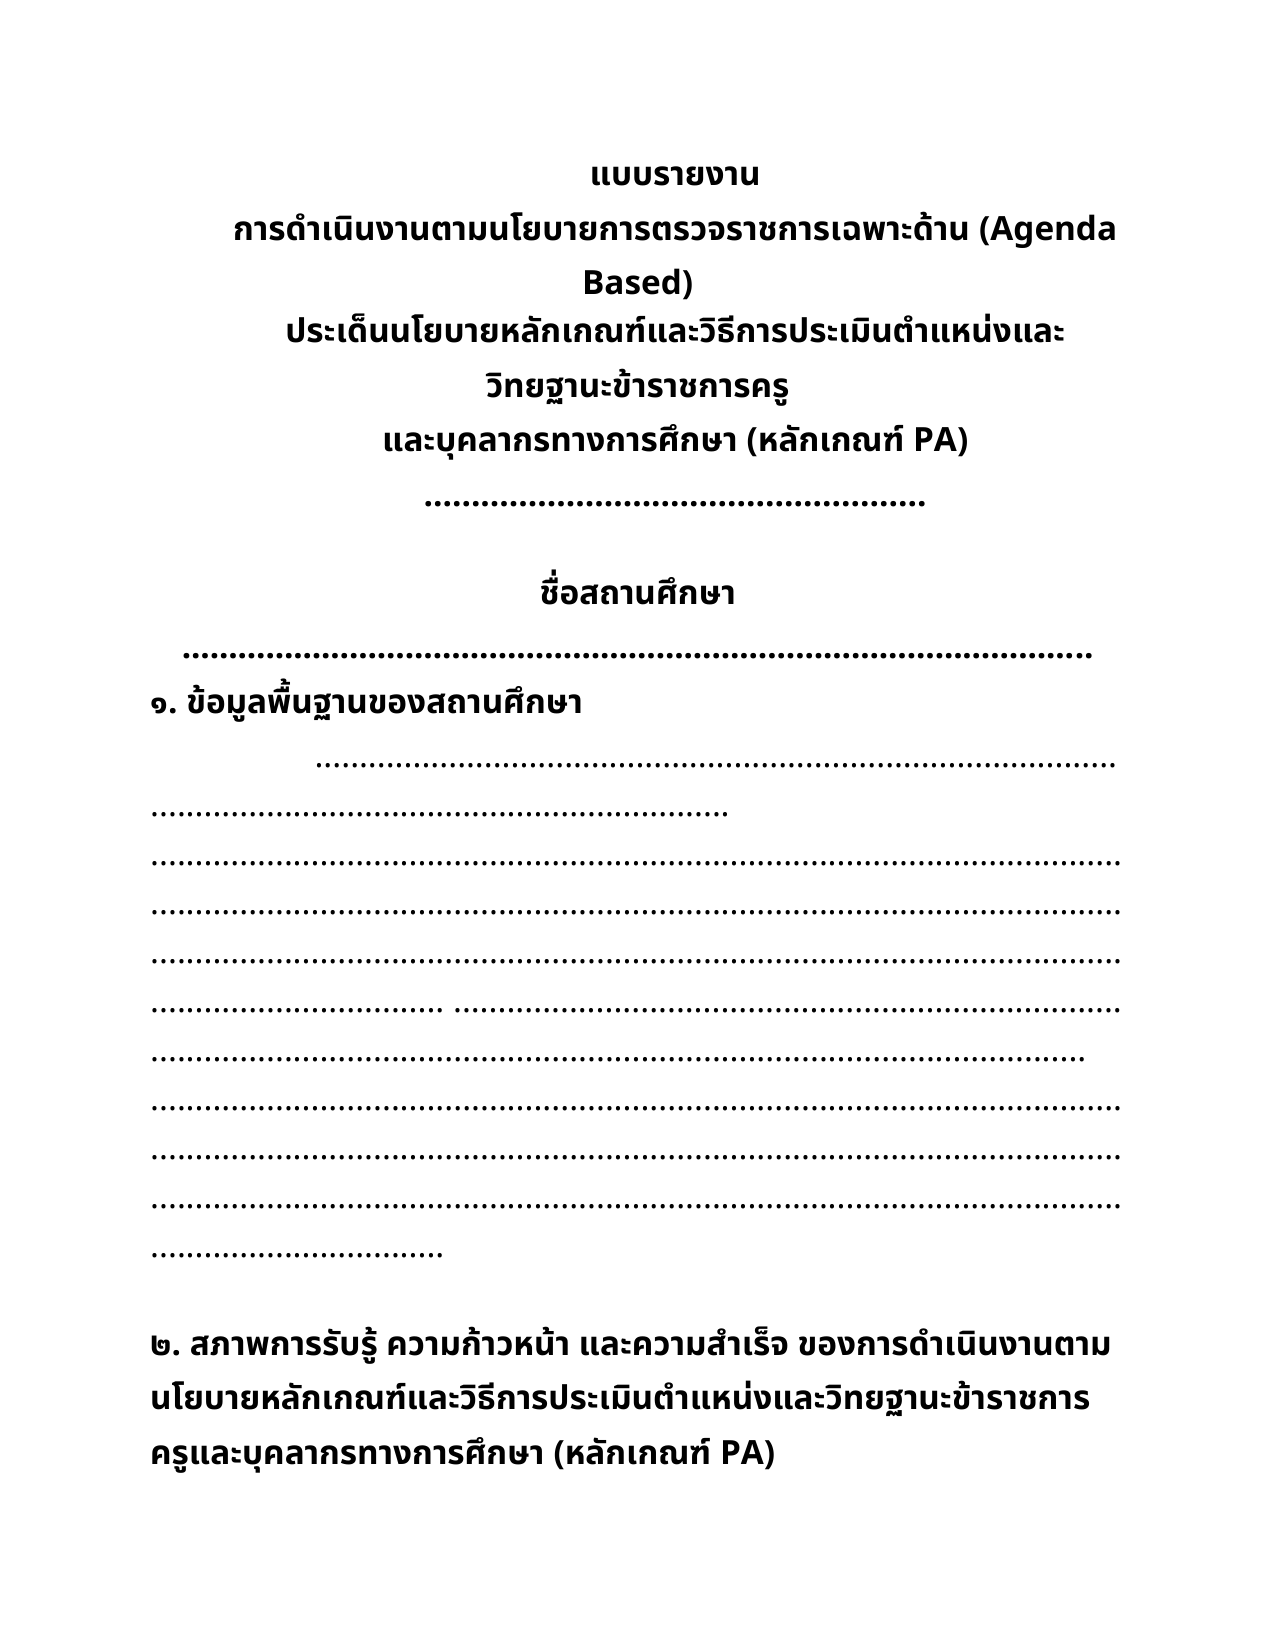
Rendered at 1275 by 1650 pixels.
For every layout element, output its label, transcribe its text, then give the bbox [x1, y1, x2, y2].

text ๑. ข้อมูลพื้นฐานของสถานศึกษา [150, 678, 1125, 728]
text และบุคลากรทางการศึกษา (หลักเกณฑ์ PA) [150, 416, 1125, 467]
text …………………………………………….. [150, 471, 1125, 516]
text ........................................................................................................................................................................................................................................................................................................................................................................ .................................................................................................................................................................................... [150, 830, 1125, 1071]
text ชื่อสถานศึกษา …………………………………………………………………………………….. [150, 569, 1125, 674]
text ........................................................................................................................................................... [150, 732, 1125, 827]
text การดำเนินงานตามนโยบายการตรวจราชการเฉพาะด้าน (Agenda Based) [150, 204, 1125, 304]
text แบบรายงาน [150, 150, 1125, 200]
text ประเด็นนโยบายหลักเกณฑ์และวิธีการประเมินตำแหน่งและวิทยฐานะข้าราชการครู [150, 307, 1125, 412]
text ๒. สภาพการรับรู้ ความก้าวหน้า และความสำเร็จ ของการดำเนินงานตามนโยบายหลักเกณฑ์และวิธีการประเมินตำแหน่งและวิทยฐานะข้าราชการครูและบุคลากรทางการศึกษา (หลักเกณฑ์ PA) [150, 1320, 1125, 1479]
